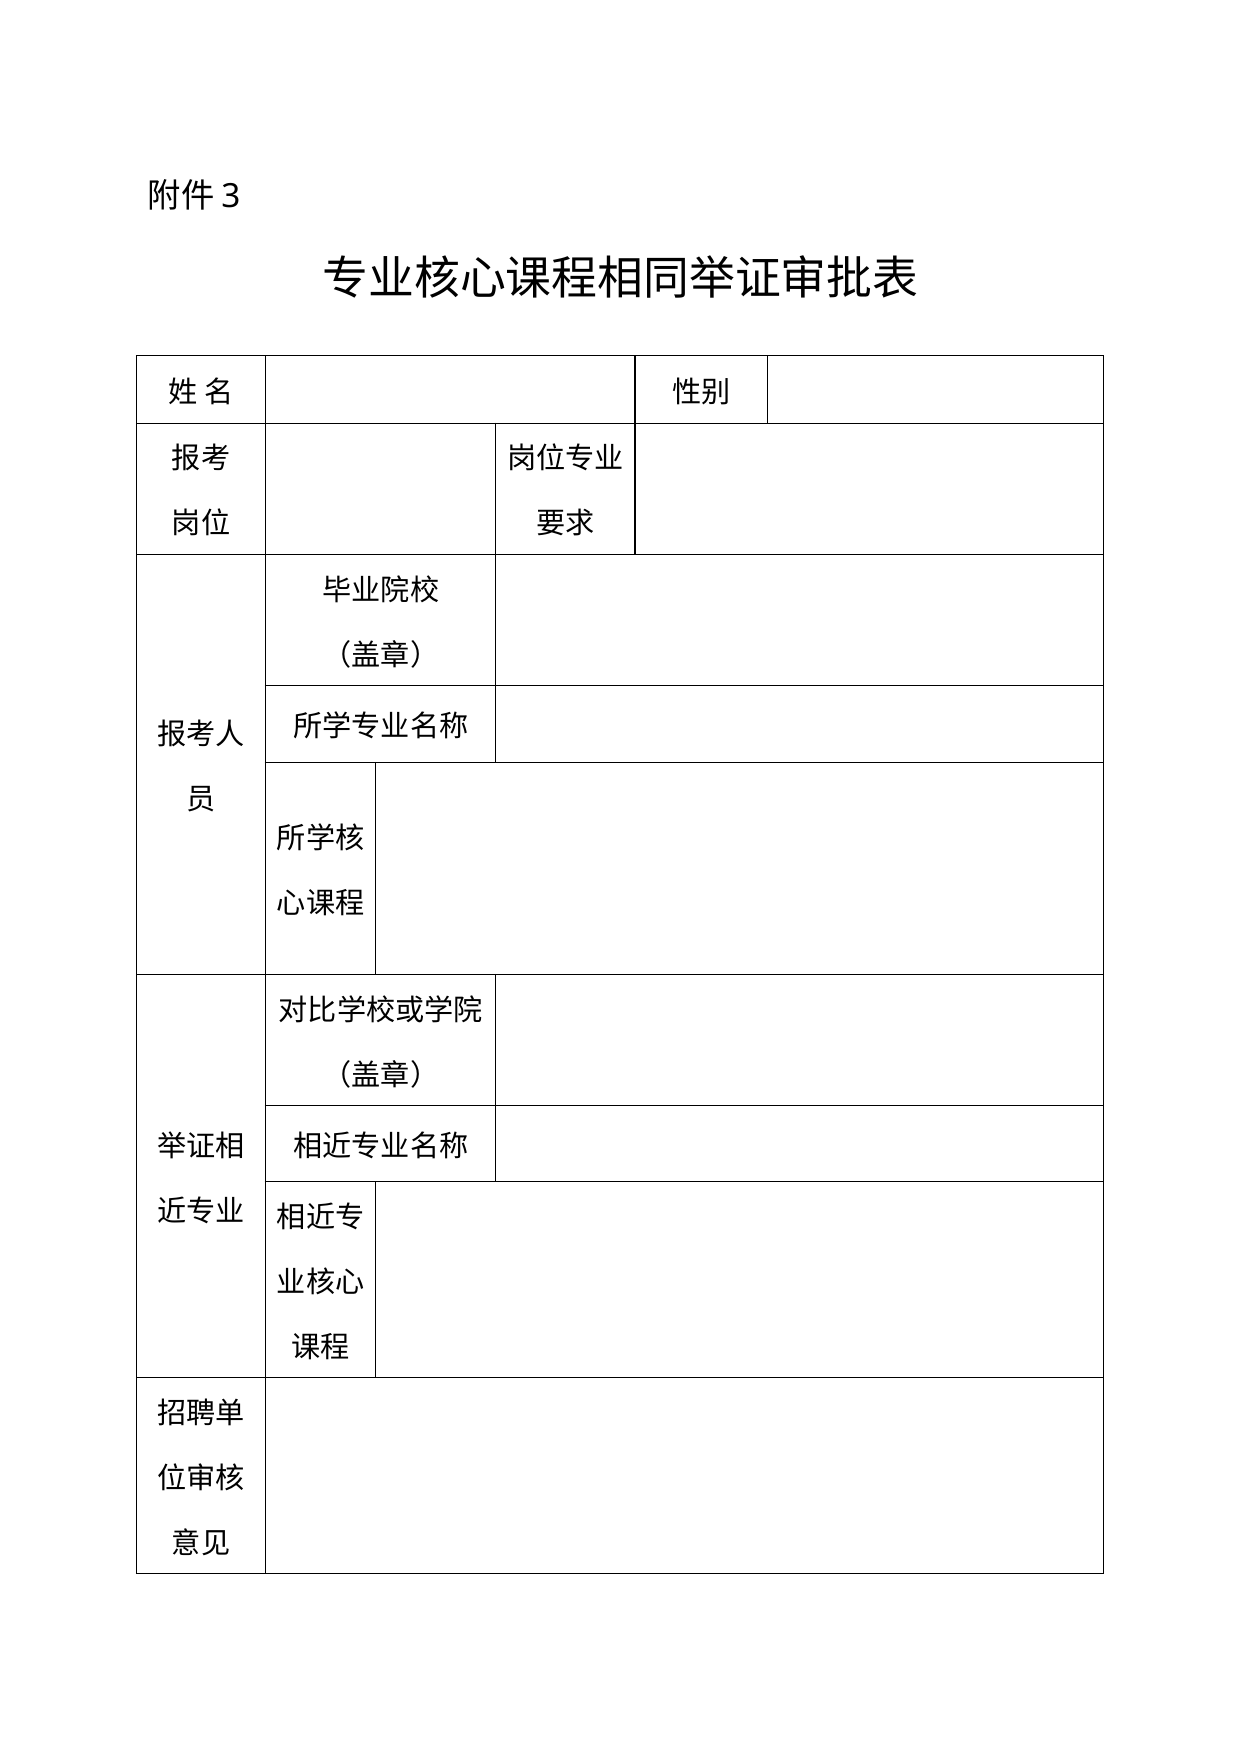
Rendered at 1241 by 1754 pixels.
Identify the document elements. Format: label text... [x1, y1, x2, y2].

table_header 姓 名 [137, 356, 265, 423]
table_header [266, 356, 634, 423]
table_cell [496, 1106, 1103, 1181]
table_cell 对比学校或学院 （盖章） [266, 975, 495, 1105]
table_cell [266, 1378, 1103, 1573]
table_cell [496, 555, 1103, 685]
table_cell [636, 424, 1103, 554]
text 附件3 [148, 160, 1092, 225]
table_header [768, 356, 1103, 423]
table_cell 毕业院校 （盖章） [266, 555, 495, 685]
table_cell 所学核心课程 [266, 763, 375, 974]
table_cell 所学专业名称 [266, 686, 495, 762]
table_header 性别 [636, 356, 767, 423]
table_cell 报考人员 [137, 555, 265, 974]
table_cell 相近专业名称 [266, 1106, 495, 1181]
table_cell [266, 424, 495, 554]
table_cell [496, 686, 1103, 762]
table_cell [376, 763, 1103, 974]
table_cell 相近专业核心课程 [266, 1182, 375, 1377]
table_cell 岗位专业要求 [496, 424, 634, 554]
table_cell 报考 岗位 [137, 424, 265, 554]
table_cell [496, 975, 1103, 1105]
table_cell [376, 1182, 1103, 1377]
table_cell 招聘单位审核意见 [137, 1378, 265, 1573]
table_cell 举证相近专业 [137, 975, 265, 1377]
text 专业核心课程相同举证审批表 [148, 225, 1092, 323]
